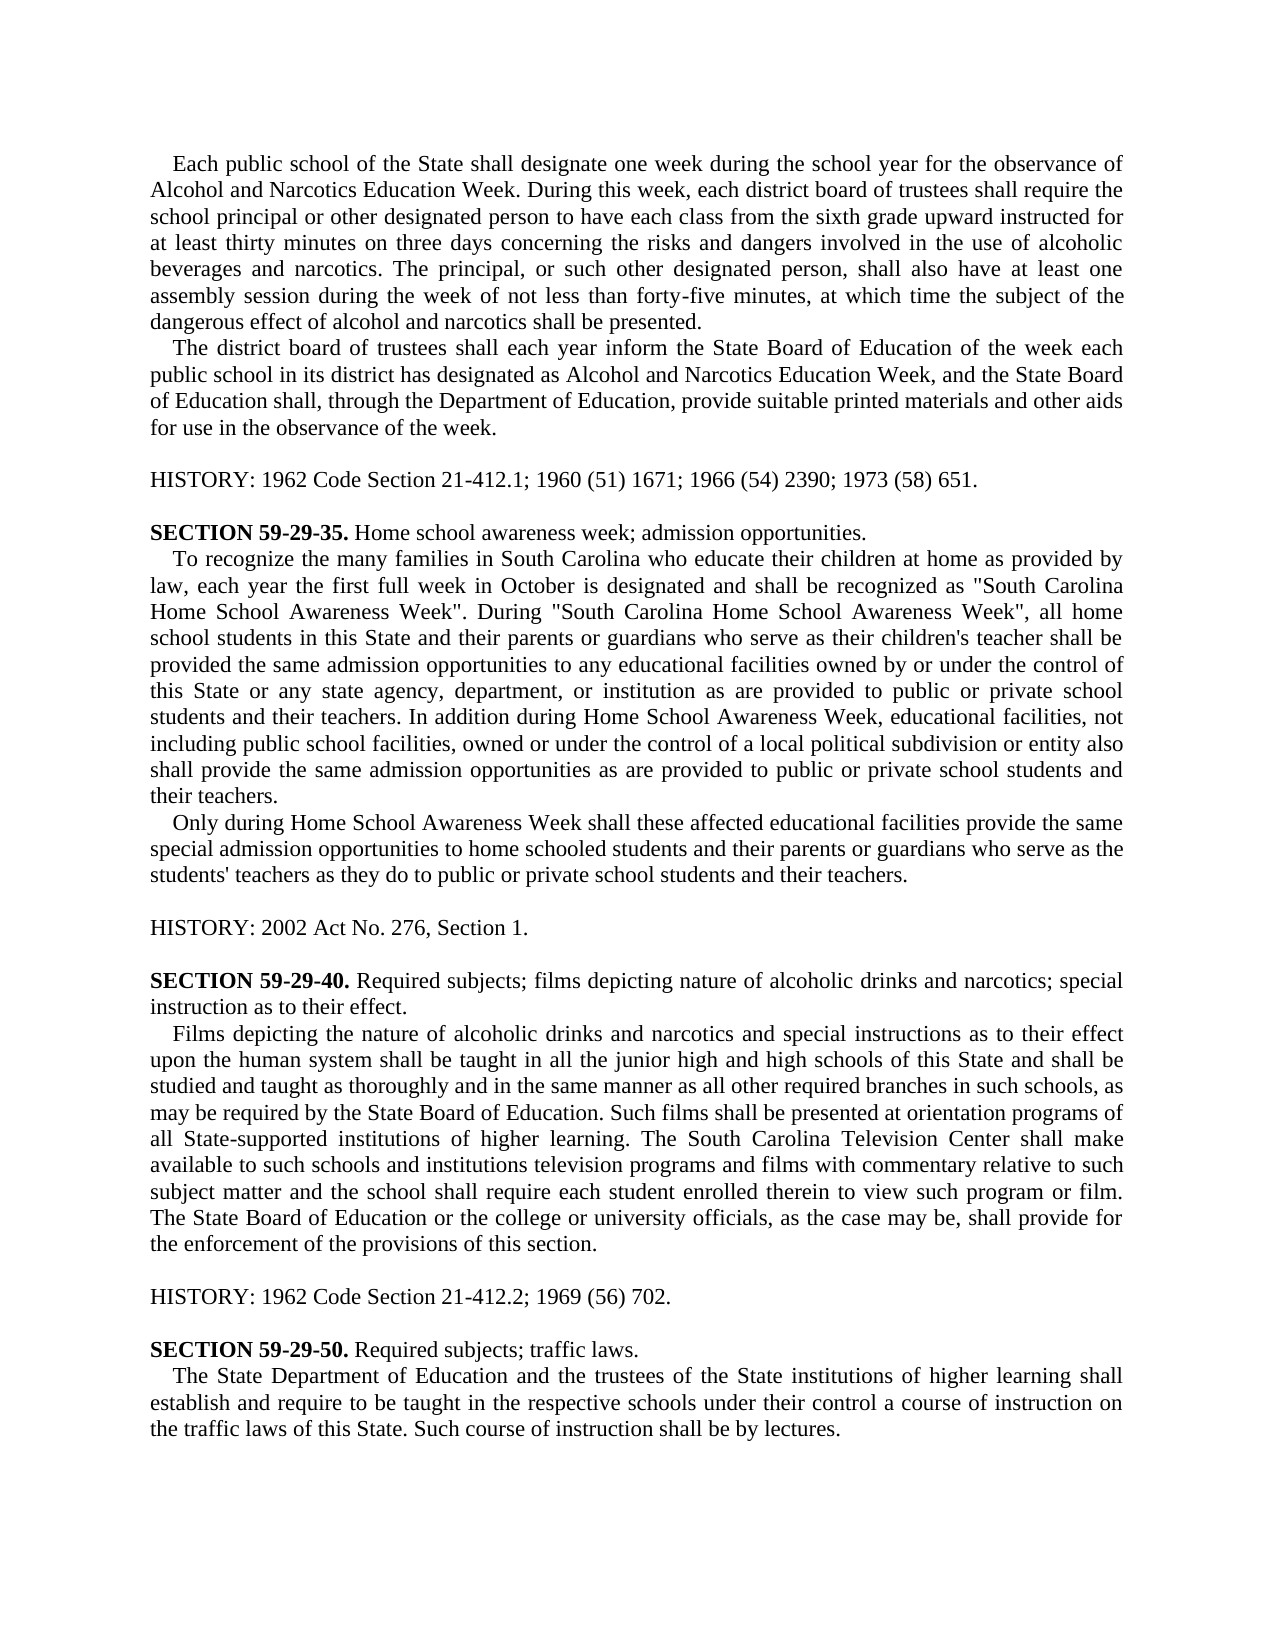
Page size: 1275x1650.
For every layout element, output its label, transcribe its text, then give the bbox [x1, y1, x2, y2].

text The district board of trustees shall each year inform the State Board of Education of the week each public school in its district has designated as Alcohol and Narcotics Education Week, and the State Board of Education shall, through the Department of Education, provide suitable printed materials and other aids for use in the observance of the week. [150, 334, 1125, 440]
text Only during Home School Awareness Week shall these affected educational facilities provide the same special admission opportunities to home schooled students and their parents or guardians who serve as the students' teachers as they do to public or private school students and their teachers. [150, 809, 1125, 888]
text The State Department of Education and the trustees of the State institutions of higher learning shall establish and require to be taught in the respective schools under their control a course of instruction on the traffic laws of this State. Such course of instruction shall be by lectures. [150, 1362, 1125, 1441]
text SECTION 59-29-40. Required subjects; films depicting nature of alcoholic drinks and narcotics; special instruction as to their effect. [150, 967, 1125, 1020]
text SECTION 59-29-50. Required subjects; traffic laws. [150, 1336, 1125, 1362]
text HISTORY: 1962 Code Section 21-412.1; 1960 (51) 1671; 1966 (54) 2390; 1973 (58) 651. [150, 466, 1125, 493]
text To recognize the many families in South Carolina who educate their children at home as provided by law, each year the first full week in October is designated and shall be recognized as "South Carolina Home School Awareness Week". During "South Carolina Home School Awareness Week", all home school students in this State and their parents or guardians who serve as their children's teacher shall be provided the same admission opportunities to any educational facilities owned by or under the control of this State or any state agency, department, or institution as are provided to public or private school students and their teachers. In addition during Home School Awareness Week, educational facilities, not including public school facilities, owned or under the control of a local political subdivision or entity also shall provide the same admission opportunities as are provided to public or private school students and their teachers. [150, 545, 1125, 809]
text HISTORY: 2002 Act No. 276, Section 1. [150, 914, 1125, 941]
text Films depicting the nature of alcoholic drinks and narcotics and special instructions as to their effect upon the human system shall be taught in all the junior high and high schools of this State and shall be studied and taught as thoroughly and in the same manner as all other required branches in such schools, as may be required by the State Board of Education. Such films shall be presented at orientation programs of all State-supported institutions of higher learning. The South Carolina Television Center shall make available to such schools and institutions television programs and films with commentary relative to such subject matter and the school shall require each student enrolled therein to view such program or film. The State Board of Education or the college or university officials, as the case may be, shall provide for the enforcement of the provisions of this section. [150, 1020, 1125, 1257]
text SECTION 59-29-35. Home school awareness week; admission opportunities. [150, 519, 1125, 545]
text Each public school of the State shall designate one week during the school year for the observance of Alcohol and Narcotics Education Week. During this week, each district board of trustees shall require the school principal or other designated person to have each class from the sixth grade upward instructed for at least thirty minutes on three days concerning the risks and dangers involved in the use of alcoholic beverages and narcotics. The principal, or such other designated person, shall also have at least one assembly session during the week of not less than forty-five minutes, at which time the subject of the dangerous effect of alcohol and narcotics shall be presented. [150, 150, 1125, 334]
text HISTORY: 1962 Code Section 21-412.2; 1969 (56) 702. [150, 1283, 1125, 1309]
